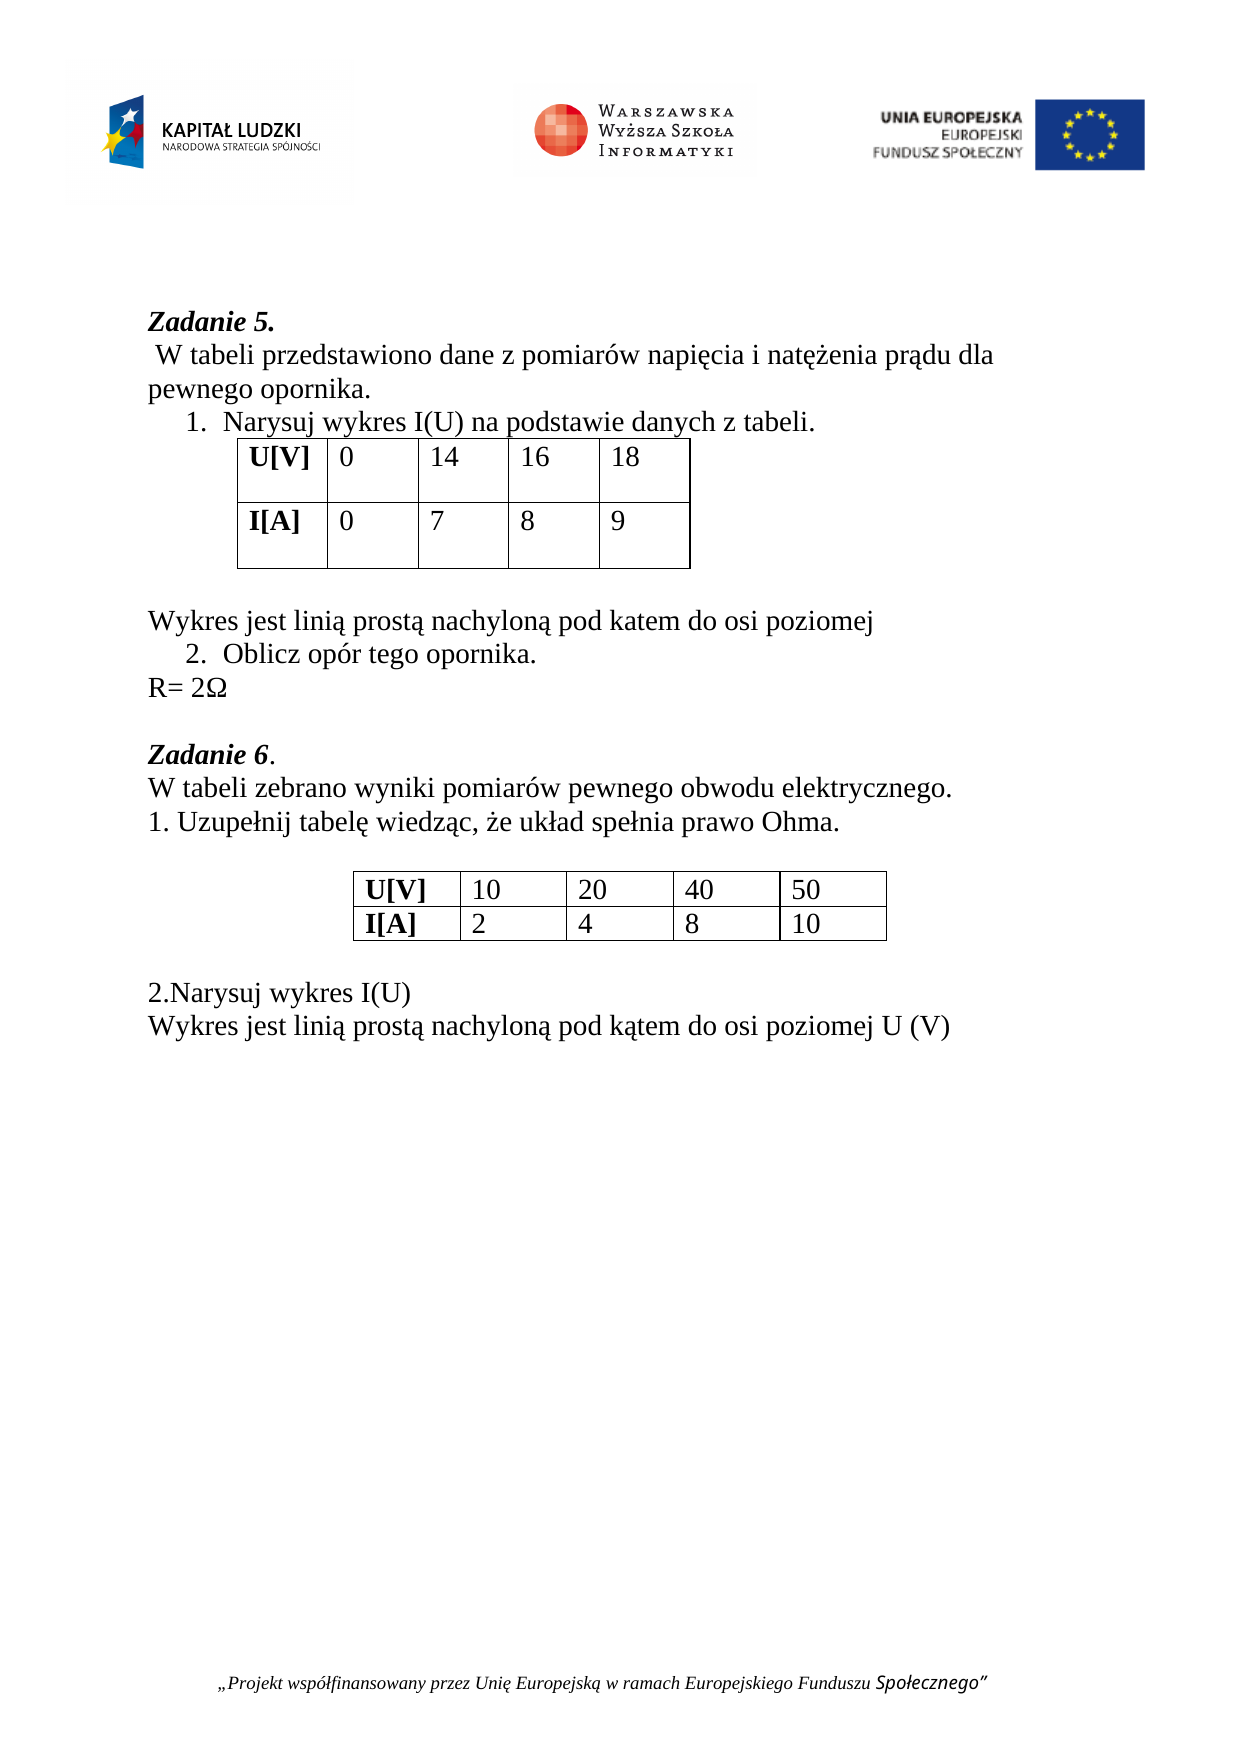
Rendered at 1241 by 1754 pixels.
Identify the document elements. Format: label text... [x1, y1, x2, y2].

picture [65, 59, 355, 205]
text W tabeli przedstawiono dane z pomiarów napięcia i natężenia prądu dla pewnego opornika. [148, 337, 1092, 404]
table_cell 8 [674, 907, 779, 940]
text 1. Uzupełnij tabelę wiedząc, że układ spełnia prawo Ohma. [148, 804, 1092, 837]
table_header 40 [674, 872, 779, 906]
table_header 14 [419, 439, 508, 502]
table_header 0 [328, 439, 418, 502]
table_header U[V] [238, 439, 327, 502]
table_cell 7 [419, 503, 508, 568]
table_header U[V] [354, 872, 460, 906]
text Zadanie 6. [148, 737, 1092, 770]
table_header 18 [600, 439, 689, 502]
table_header 10 [461, 872, 566, 906]
text Wykres jest linią prostą nachyloną pod katem do osi poziomej [148, 603, 1092, 636]
table_cell I[A] [354, 907, 460, 940]
table_cell 4 [567, 907, 673, 940]
table_cell 10 [781, 907, 886, 940]
list Oblicz opór tego opornika. [185, 636, 1092, 670]
table_header 16 [509, 439, 599, 502]
text 2.Narysuj wykres I(U) [148, 975, 1092, 1008]
table_cell I[A] [238, 503, 327, 568]
text Wykres jest linią prostą nachyloną pod kątem do osi poziomej U (V) [148, 1008, 1092, 1042]
text W tabeli zebrano wyniki pomiarów pewnego obwodu elektrycznego. [148, 770, 1092, 804]
table_header 20 [567, 872, 673, 906]
list Narysuj wykres I(U) na podstawie danych z tabeli. [185, 404, 1092, 438]
table_header 50 [781, 872, 886, 906]
table_cell 2 [461, 907, 566, 940]
table_cell 0 [328, 503, 418, 568]
picture [513, 83, 758, 177]
table_cell 9 [600, 503, 689, 568]
text Zadanie 5. [148, 304, 1092, 337]
text R= 2Ω [148, 670, 1092, 703]
table_cell 8 [509, 503, 599, 568]
